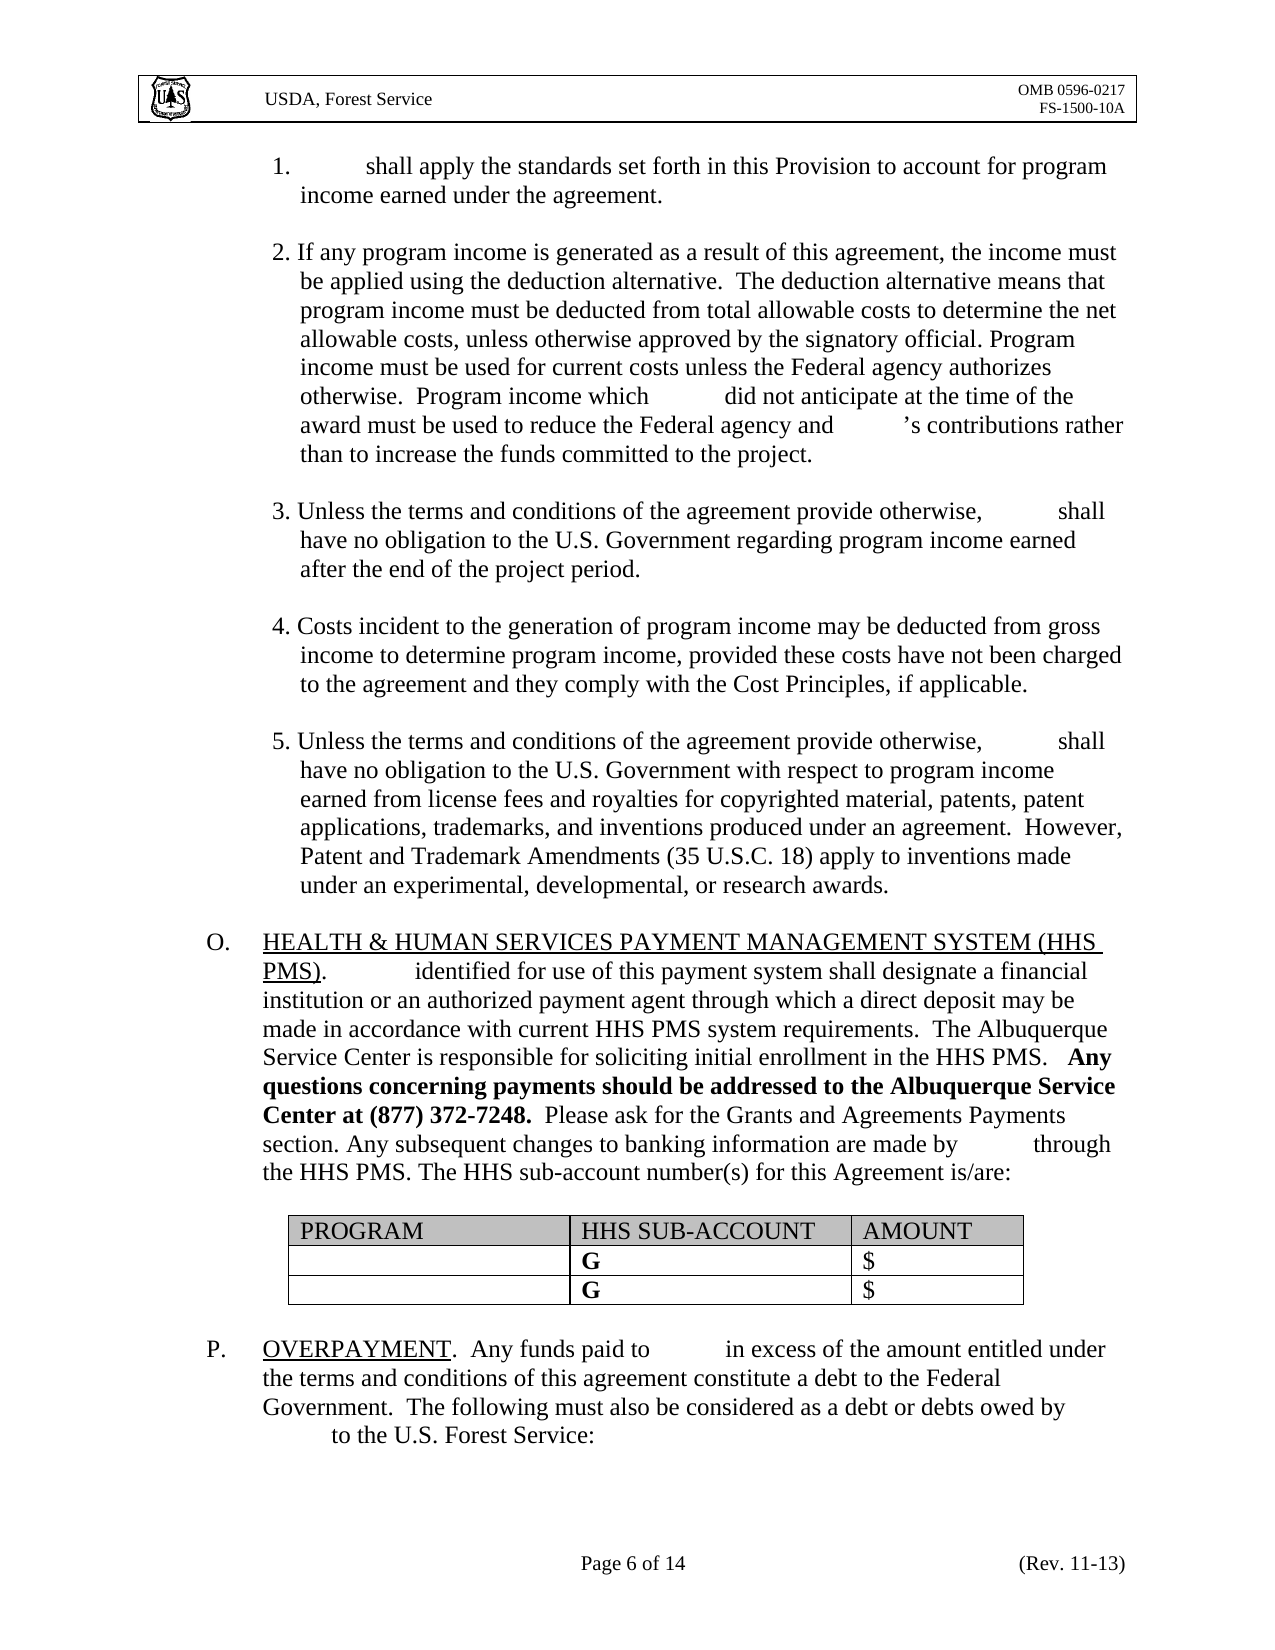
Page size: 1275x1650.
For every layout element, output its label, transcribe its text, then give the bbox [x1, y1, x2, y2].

table_cell G [571, 1276, 851, 1304]
text 5. Unless the terms and conditions of the agreement provide otherwise, shall have no obligation to the U.S. Government with respect to program income earned from license fees and royalties for copyrighted material, patents, patent applications, trademarks, and inventions produced under an agreement. However, Patent and Trademark Amendments (35 U.S.C. 18) apply to inventions made under an experimental, developmental, or research awards. [272, 726, 1125, 899]
table_cell [289, 1246, 569, 1274]
list OVERPAYMENT. Any funds paid to in excess of the amount entitled under the terms and conditions of this agreement constitute a debt to the Federal Government. The following must also be considered as a debt or debts owed by to the U.S. Forest Service: [206, 1334, 1125, 1449]
table_cell G [571, 1246, 851, 1274]
text 1. shall apply the standards set forth in this Provision to account for program income earned under the agreement. [272, 151, 1125, 209]
list HEALTH & HUMAN SERVICES PAYMENT MANAGEMENT SYSTEM (HHS PMS). identified for use of this payment system shall designate a financial institution or an authorized payment agent through which a direct deposit may be made in accordance with current HHS PMS system requirements. The Albuquerque Service Center is responsible for soliciting initial enrollment in the HHS PMS. Any questions concerning payments should be addressed to the Albuquerque Service Center at (877) 372-7248. Please ask for the Grants and Agreements Payments section. Any subsequent changes to banking information are made by through the HHS PMS. The HHS sub-account number(s) for this Agreement is/are: [206, 927, 1125, 1186]
table_header PROGRAM [289, 1216, 569, 1245]
text 4. Costs incident to the generation of program income may be deducted from gross income to determine program income, provided these costs have not been charged to the agreement and they comply with the Cost Principles, if applicable. [272, 611, 1125, 697]
table_cell $ [852, 1246, 1023, 1274]
text 3. Unless the terms and conditions of the agreement provide otherwise, shall have no obligation to the U.S. Government regarding program income earned after the end of the project period. [272, 496, 1125, 582]
picture [150, 76, 191, 122]
text 2. If any program income is generated as a result of this agreement, the income must be applied using the deduction alternative. The deduction alternative means that program income must be deducted from total allowable costs to determine the net allowable costs, unless otherwise approved by the signatory official. Program income must be used for current costs unless the Federal agency authorizes otherwise. Program income which did not anticipate at the time of the award must be used to reduce the Federal agency and ’s contributions rather than to increase the funds committed to the project. [272, 237, 1125, 467]
table_header HHS SUB-ACCOUNT [571, 1216, 851, 1245]
table_header AMOUNT [852, 1216, 1023, 1245]
table_cell [289, 1276, 569, 1304]
table_cell $ [852, 1276, 1023, 1304]
